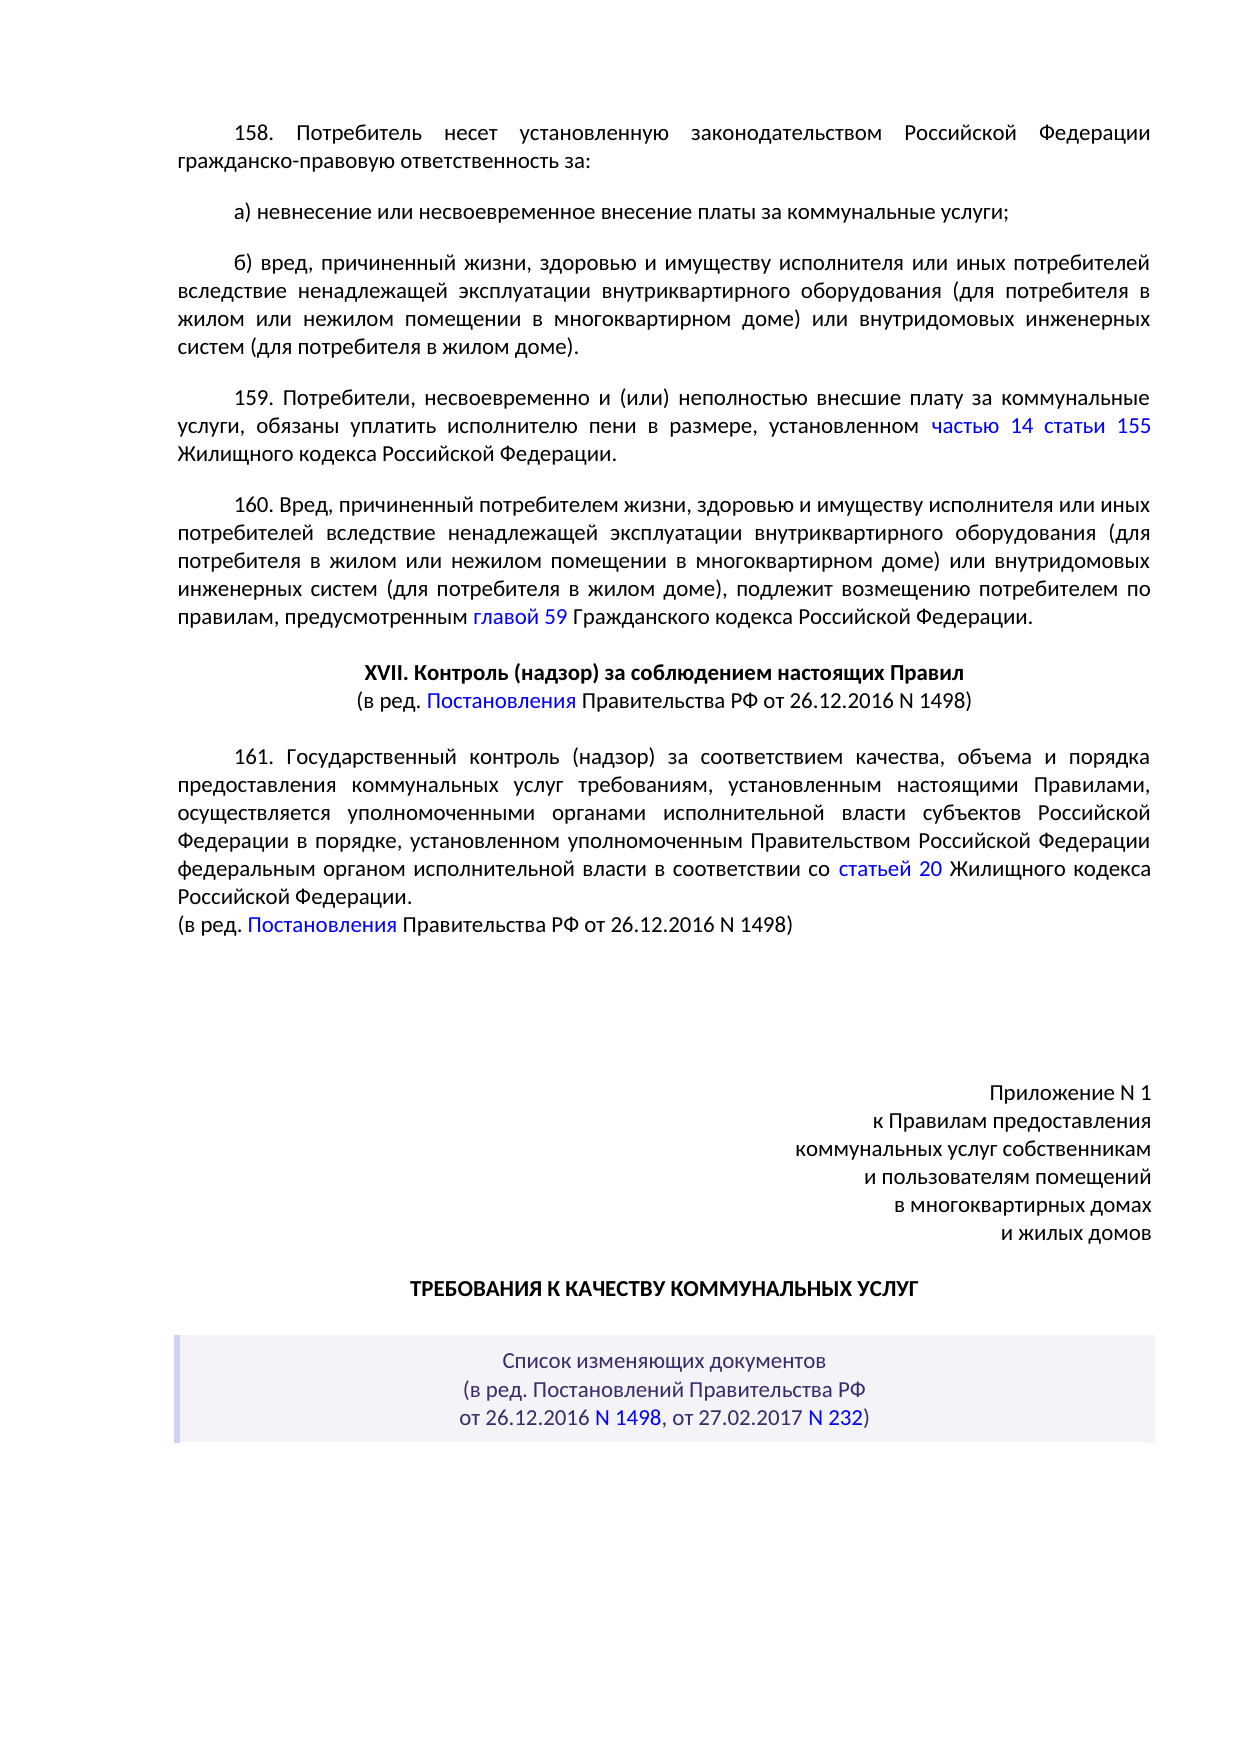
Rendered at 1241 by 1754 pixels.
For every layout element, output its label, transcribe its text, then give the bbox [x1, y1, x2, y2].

text и пользователям помещений [177, 1162, 1152, 1191]
text Приложение N 1 [177, 1078, 1152, 1106]
title XVII. Контроль (надзор) за соблюдением настоящих Правил [177, 658, 1152, 686]
table_header Список изменяющих документов (в ред. Постановлений Правительства РФ от 26.12.2016 N 1498, от 27.02.2017 N 232) [180, 1335, 1149, 1442]
text (в ред. Постановления Правительства РФ от 26.12.2016 N 1498) [177, 686, 1152, 714]
text 160. Вред, причиненный потребителем жизни, здоровью и имуществу исполнителя или иных потребителей вследствие ненадлежащей эксплуатации внутриквартирного оборудования (для потребителя в жилом или нежилом помещении в многоквартирном доме) или внутридомовых инженерных систем (для потребителя в жилом доме), подлежит возмещению потребителем по правилам, предусмотренным главой 59 Гражданского кодекса Российской Федерации. [177, 490, 1152, 630]
text 161. Государственный контроль (надзор) за соответствием качества, объема и порядка предоставления коммунальных услуг требованиям, установленным настоящими Правилами, осуществляется уполномоченными органами исполнительной власти субъектов Российской Федерации в порядке, установленном уполномоченным Правительством Российской Федерации федеральным органом исполнительной власти в соответствии со статьей 20 Жилищного кодекса Российской Федерации. [177, 742, 1152, 910]
text 158. Потребитель несет установленную законодательством Российской Федерации гражданско-правовую ответственность за: [177, 118, 1152, 174]
text 159. Потребители, несвоевременно и (или) неполностью внесшие плату за коммунальные услуги, обязаны уплатить исполнителю пени в размере, установленном частью 14 статьи 155 Жилищного кодекса Российской Федерации. [177, 383, 1152, 467]
text к Правилам предоставления [177, 1106, 1152, 1134]
text б) вред, причиненный жизни, здоровью и имуществу исполнителя или иных потребителей вследствие ненадлежащей эксплуатации внутриквартирного оборудования (для потребителя в жилом или нежилом помещении в многоквартирном доме) или внутридомовых инженерных систем (для потребителя в жилом доме). [177, 248, 1152, 360]
text в многоквартирных домах [177, 1191, 1152, 1218]
title ТРЕБОВАНИЯ К КАЧЕСТВУ КОММУНАЛЬНЫХ УСЛУГ [177, 1274, 1152, 1303]
text и жилых домов [177, 1218, 1152, 1247]
text коммунальных услуг собственникам [177, 1134, 1152, 1162]
text (в ред. Постановления Правительства РФ от 26.12.2016 N 1498) [177, 910, 1152, 938]
text а) невнесение или несвоевременное внесение платы за коммунальные услуги; [177, 197, 1152, 225]
